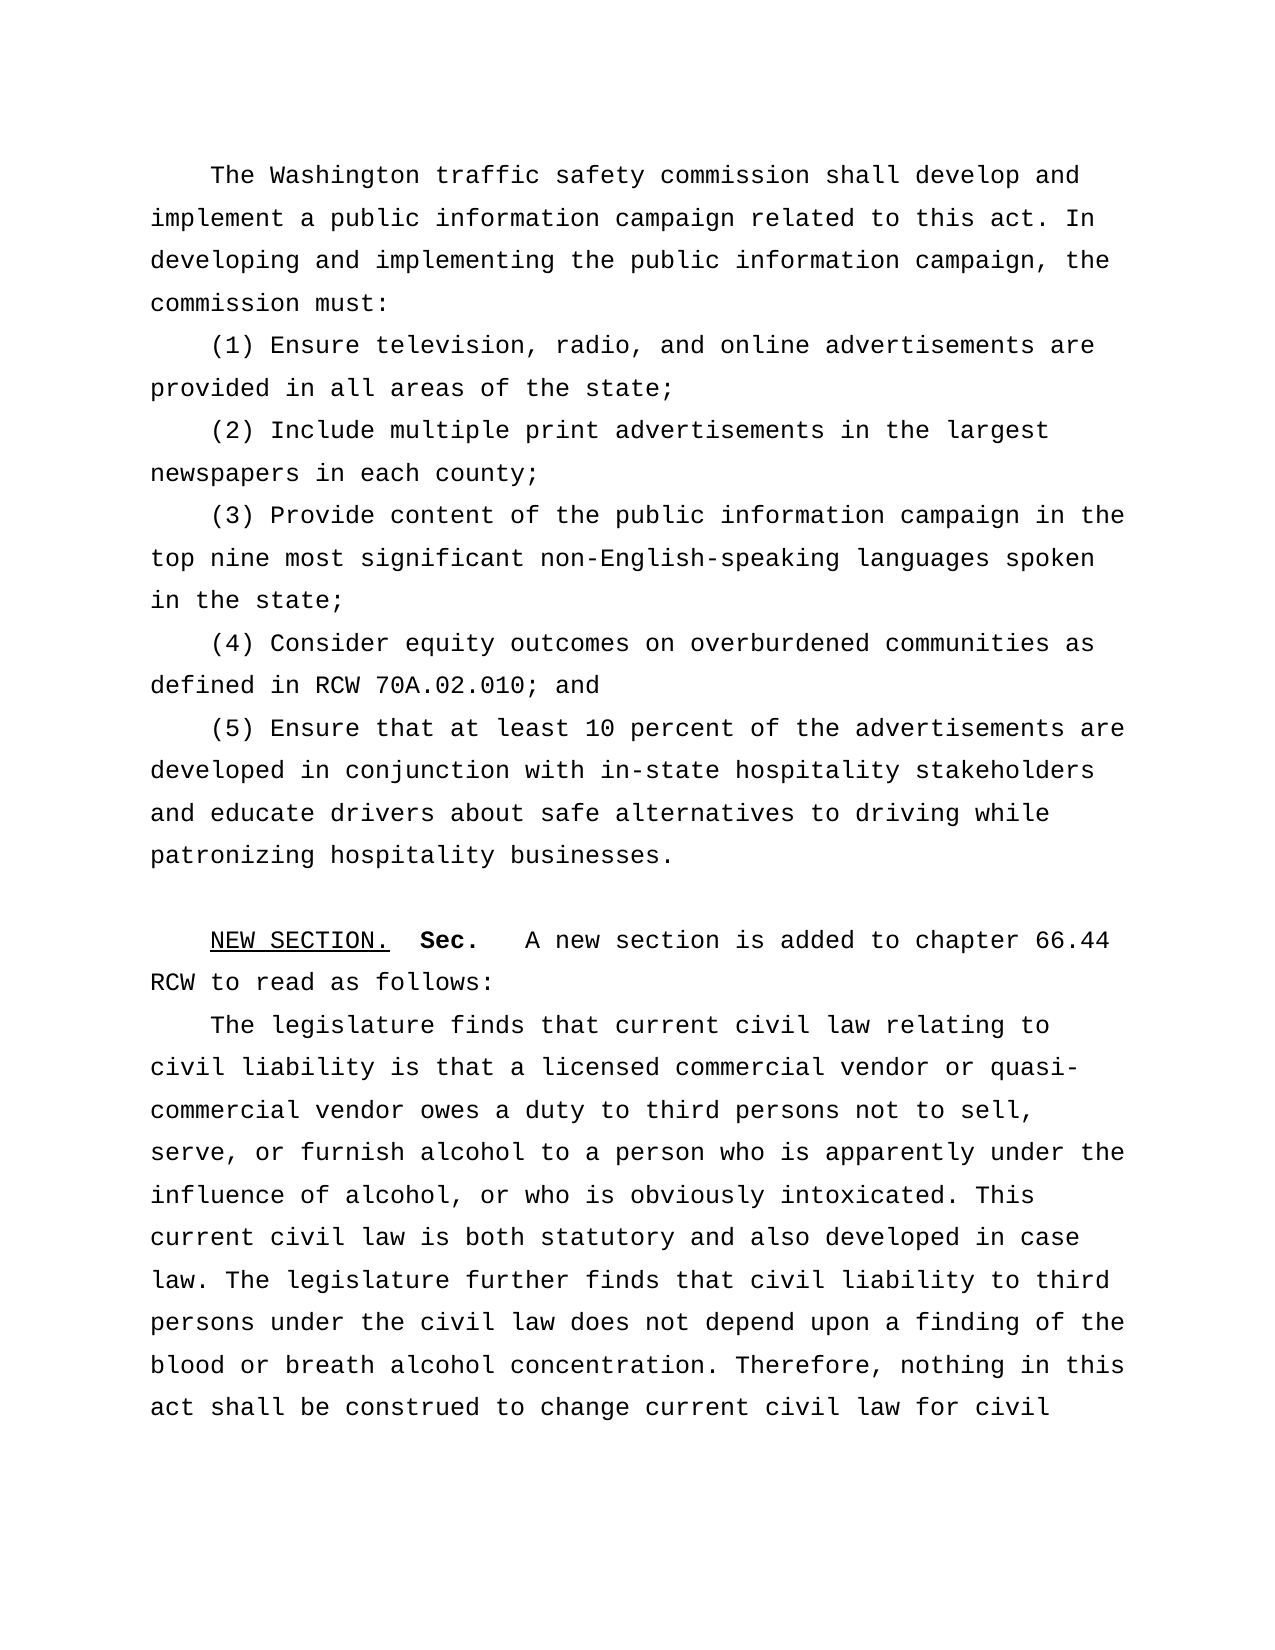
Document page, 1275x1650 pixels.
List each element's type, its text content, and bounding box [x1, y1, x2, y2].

text (4) Consider equity outcomes on overburdened communities as defined in RCW 70A.02.010; and [150, 617, 1125, 702]
text (5) Ensure that at least 10 percent of the advertisements are developed in conjunction with in-state hospitality stakeholders and educate drivers about safe alternatives to driving while patronizing hospitality businesses. [150, 702, 1125, 872]
text (2) Include multiple print advertisements in the largest newspapers in each county; [150, 405, 1125, 490]
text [150, 999, 1125, 1424]
text NEW SECTION. Sec. A new section is added to chapter 66.44 RCW to read as follows: [150, 914, 1125, 999]
text (3) Provide content of the public information campaign in the top nine most significant non-English-speaking languages spoken in the state; [150, 490, 1125, 617]
text The Washington traffic safety commission shall develop and implement a public information campaign related to this act. In developing and implementing the public information campaign, the commission must: [150, 150, 1125, 320]
text (1) Ensure television, radio, and online advertisements are provided in all areas of the state; [150, 320, 1125, 405]
